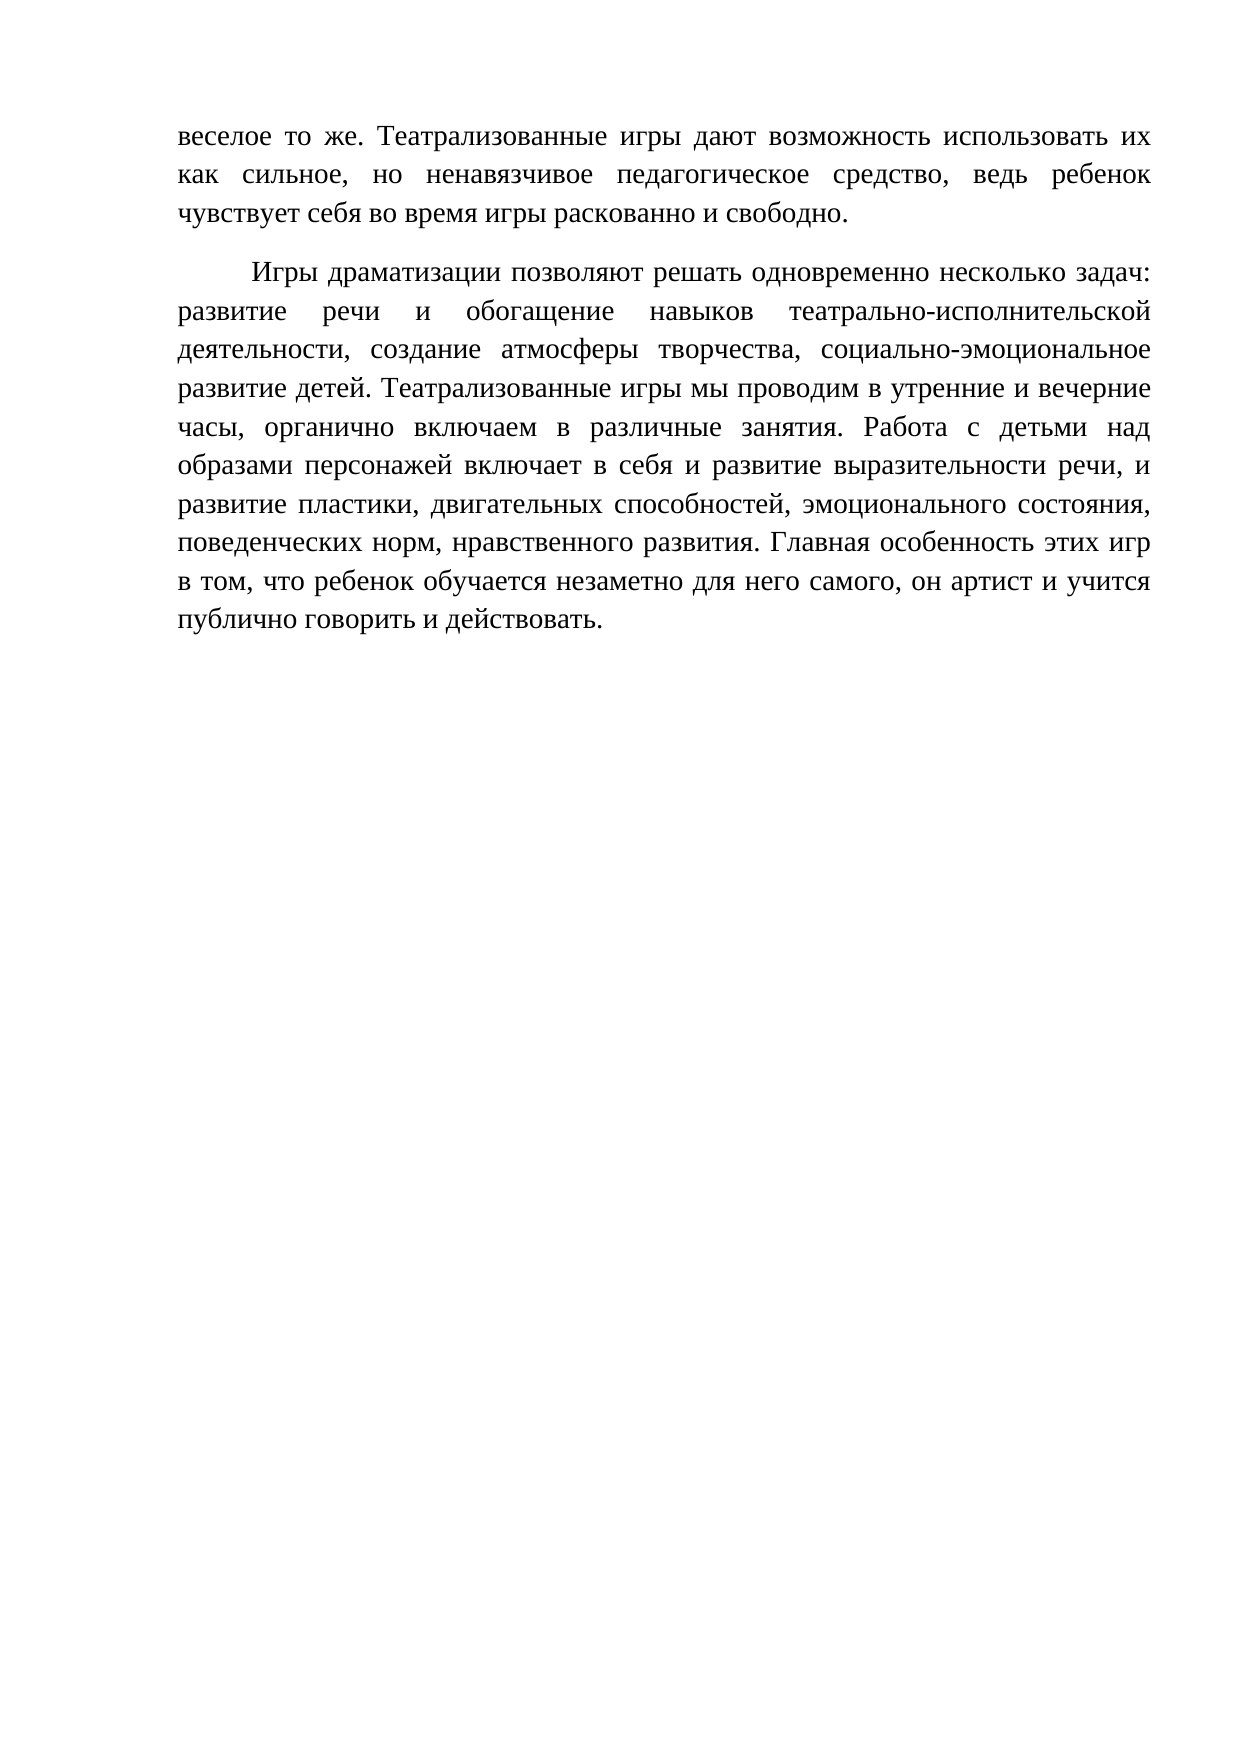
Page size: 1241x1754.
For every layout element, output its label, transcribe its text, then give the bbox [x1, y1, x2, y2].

text Игры драматизации позволяют решать одновременно несколько задач: развитие речи и обогащение навыков театрально-исполнительской деятельности, создание атмосферы творчества, социально-эмоциональное развитие детей. Театрализованные игры мы проводим в утренние и вечерние часы, органично включаем в различные занятия. Работа с детьми над образами персонажей включает в себя и развитие выразительности речи, и развитие пластики, двигательных способностей, эмоционального состояния, поведенческих норм, нравственного развития. Главная особенность этих игр в том, что ребенок обучается незаметно для него самого, он артист и учится публично говорить и действовать. [177, 254, 1152, 635]
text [177, 118, 1152, 229]
